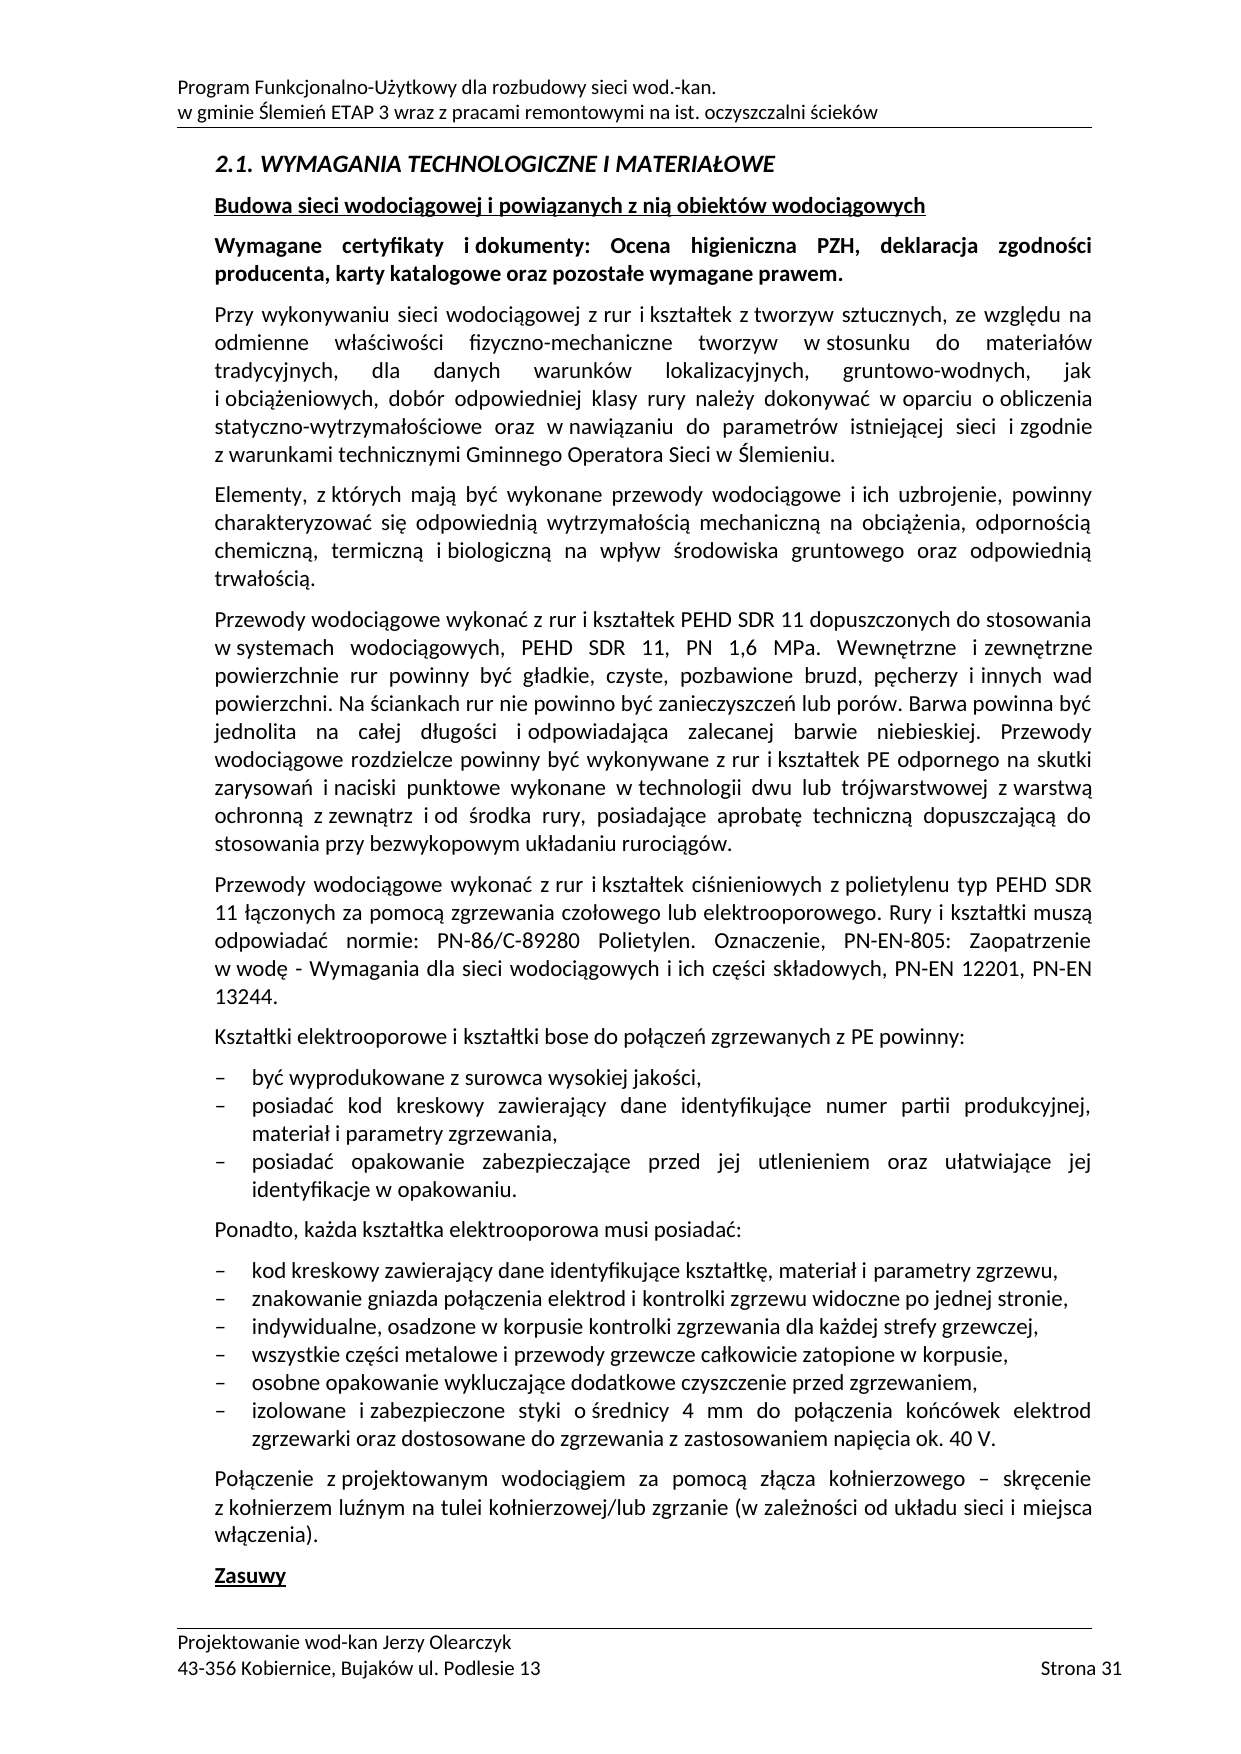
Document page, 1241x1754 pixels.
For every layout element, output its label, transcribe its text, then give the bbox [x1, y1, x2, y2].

text Budowa sieci wodociągowej i powiązanych z nią obiektów wodociągowych [214, 191, 1092, 219]
text posiadać kod kreskowy zawierający dane identyfikujące numer partii produkcyjnej, materiał i parametry zgrzewania, [214, 1091, 1092, 1147]
text Przewody wodociągowe wykonać z rur i kształtek PEHD SDR 11 dopuszczonych do stosowania w systemach wodociągowych, PEHD SDR 11, PN 1,6 MPa. Wewnętrzne i zewnętrzne powierzchnie rur powinny być gładkie, czyste, pozbawione bruzd, pęcherzy i innych wad powierzchni. Na ściankach rur nie powinno być zanieczyszczeń lub porów. Barwa powinna być jednolita na całej długości i odpowiadająca zalecanej barwie niebieskiej. Przewody wodociągowe rozdzielcze powinny być wykonywane z rur i kształtek PE odpornego na skutki zarysowań i naciski punktowe wykonane w technologii dwu lub trójwarstwowej z warstwą ochronną z zewnątrz i od środka rury, posiadające aprobatę techniczną dopuszczającą do stosowania przy bezwykopowym układaniu rurociągów. [214, 605, 1092, 857]
text izolowane i zabezpieczone styki o średnicy 4 mm do połączenia końcówek elektrod zgrzewarki oraz dostosowane do zgrzewania z zastosowaniem napięcia ok. 40 V. [214, 1396, 1092, 1452]
subtitle WYMAGANIA TECHNOLOGICZNE I MATERIAŁOWE [215, 148, 1092, 178]
text Zasuwy [214, 1561, 1092, 1589]
text indywidualne, osadzone w korpusie kontrolki zgrzewania dla każdej strefy grzewczej, [214, 1312, 1092, 1340]
text kod kreskowy zawierający dane identyfikujące kształtkę, materiał i parametry zgrzewu, [214, 1256, 1092, 1284]
text Elementy, z których mają być wykonane przewody wodociągowe i ich uzbrojenie, powinny charakteryzować się odpowiednią wytrzymałością mechaniczną na obciążenia, odpornością chemiczną, termiczną i biologiczną na wpływ środowiska gruntowego oraz odpowiednią trwałością. [214, 480, 1092, 592]
text Przewody wodociągowe wykonać z rur i kształtek ciśnieniowych z polietylenu typ PEHD SDR 11 łączonych za pomocą zgrzewania czołowego lub elektrooporowego. Rury i kształtki muszą odpowiadać normie: PN-86/C-89280 Polietylen. Oznaczenie, PN-EN-805: Zaopatrzenie w wodę - Wymagania dla sieci wodociągowych i ich części składowych, PN-EN 12201, PN-EN 13244. [214, 870, 1092, 1010]
text osobne opakowanie wykluczające dodatkowe czyszczenie przed zgrzewaniem, [214, 1368, 1092, 1396]
text wszystkie części metalowe i przewody grzewcze całkowicie zatopione w korpusie, [214, 1340, 1092, 1368]
text Połączenie z projektowanym wodociągiem za pomocą złącza kołnierzowego – skręcenie z kołnierzem luźnym na tulei kołnierzowej/lub zgrzanie (w zależności od układu sieci i miejsca włączenia). [214, 1464, 1092, 1549]
text posiadać opakowanie zabezpieczające przed jej utlenieniem oraz ułatwiające jej identyfikacje w opakowaniu. [214, 1147, 1092, 1203]
text Wymagane certyfikaty i dokumenty: Ocena higieniczna PZH, deklaracja zgodności producenta, karty katalogowe oraz pozostałe wymagane prawem. [214, 231, 1092, 287]
text Przy wykonywaniu sieci wodociągowej z rur i kształtek z tworzyw sztucznych, ze względu na odmienne właściwości fizyczno-mechaniczne tworzyw w stosunku do materiałów tradycyjnych, dla danych warunków lokalizacyjnych, gruntowo-wodnych, jak i obciążeniowych, dobór odpowiedniej klasy rury należy dokonywać w oparciu o obliczenia statyczno-wytrzymałościowe oraz w nawiązaniu do parametrów istniejącej sieci i zgodnie z warunkami technicznymi Gminnego Operatora Sieci w Ślemieniu. [214, 300, 1092, 468]
text być wyprodukowane z surowca wysokiej jakości, [214, 1063, 1092, 1091]
text Ponadto, każda kształtka elektrooporowa musi posiadać: [214, 1215, 1092, 1243]
text znakowanie gniazda połączenia elektrod i kontrolki zgrzewu widoczne po jednej stronie, [214, 1284, 1092, 1312]
text Kształtki elektrooporowe i kształtki bose do połączeń zgrzewanych z PE powinny: [214, 1022, 1092, 1050]
